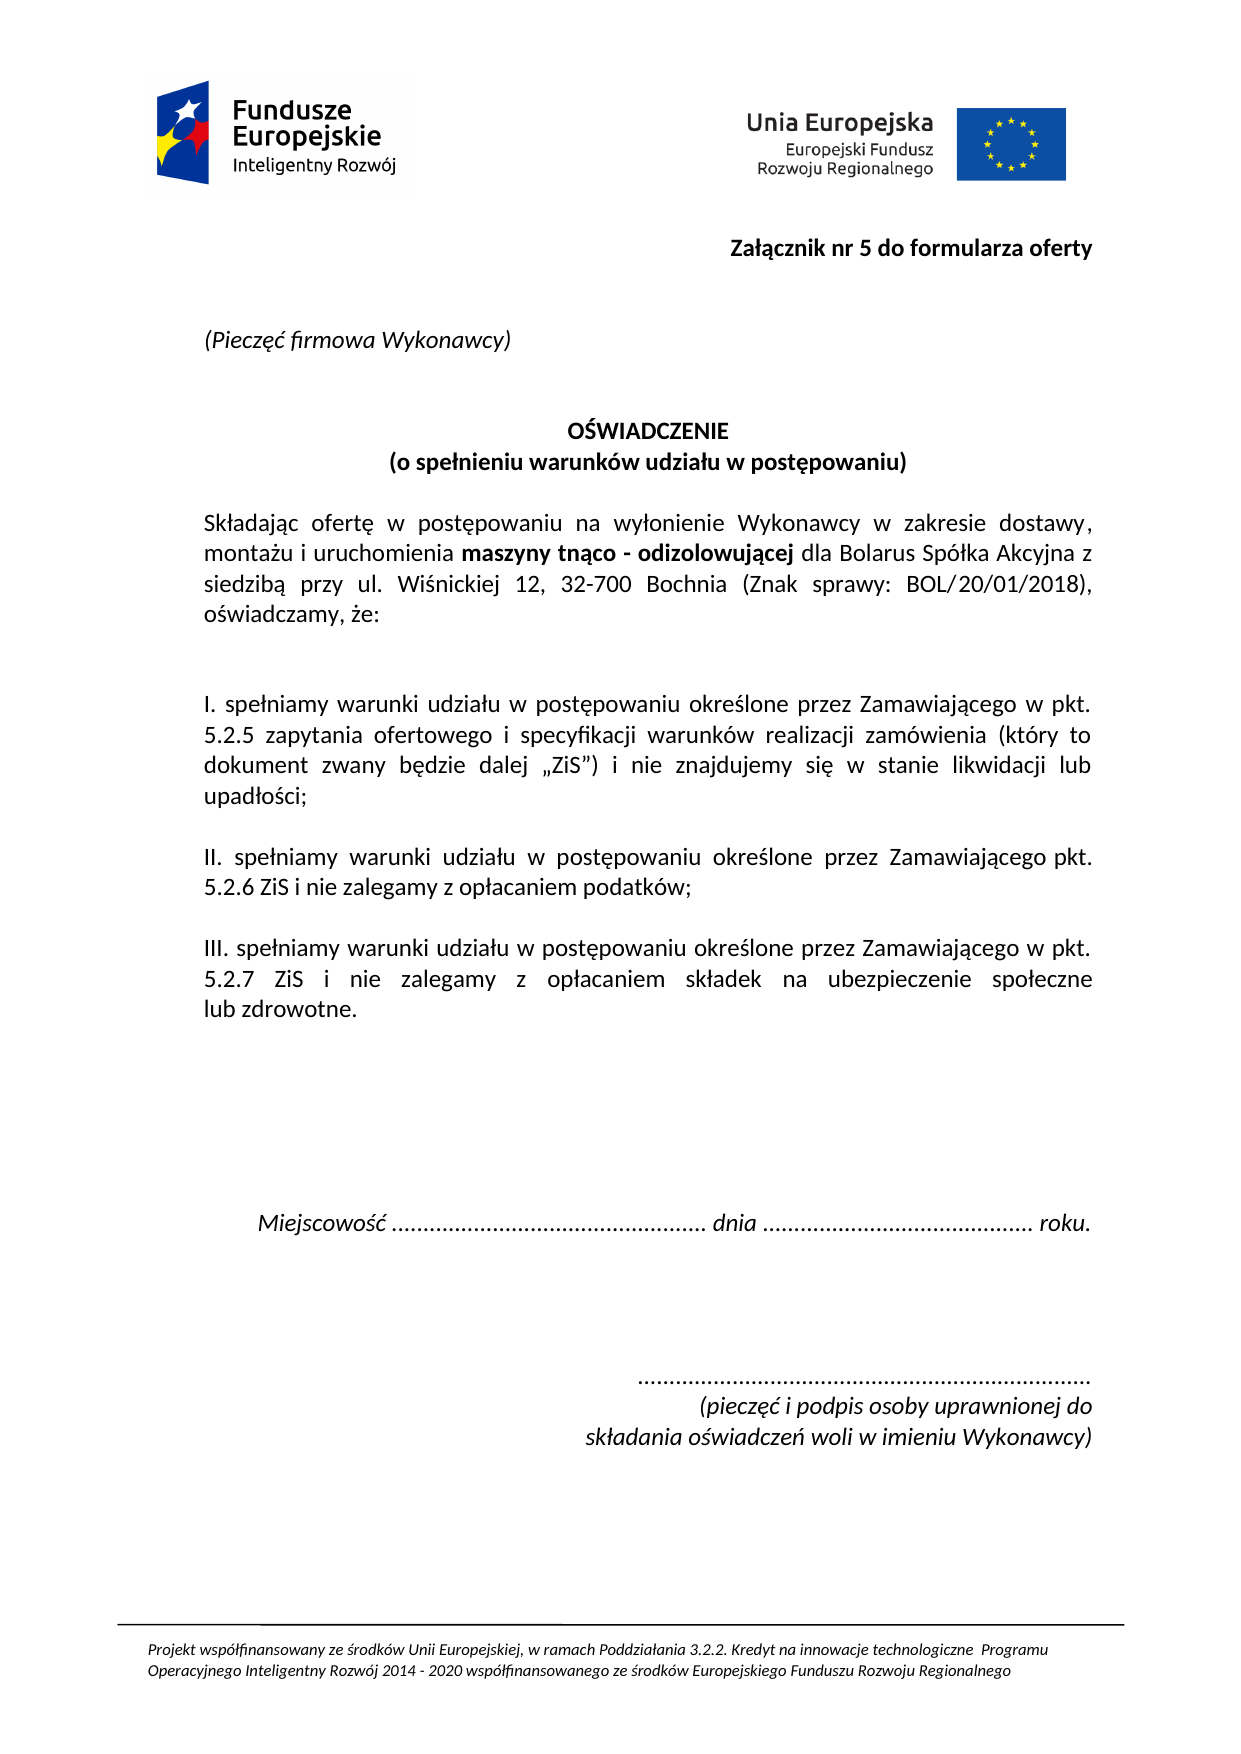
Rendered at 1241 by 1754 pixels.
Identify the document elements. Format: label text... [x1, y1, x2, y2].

text III. spełniamy warunki udziału w postępowaniu określone przez Zamawiającego w pkt. 5.2.7 ZiS i nie zalegamy z opłacaniem składek na ubezpieczenie społeczne lub zdrowotne. [204, 933, 1093, 1024]
text Załącznik nr 5 do formularza oferty [204, 232, 1093, 263]
text (Pieczęć firmowa Wykonawcy) [204, 324, 1093, 354]
picture [147, 73, 415, 202]
text składania oświadczeń woli w imieniu Wykonawcy) [204, 1421, 1093, 1451]
picture [727, 86, 1087, 202]
text ........................................................................ [204, 1360, 1093, 1390]
text Składając ofertę w postępowaniu na wyłonienie Wykonawcy w zakresie dostawy, montażu i uruchomienia maszyny tnąco - odizolowującej dla Bolarus Spółka Akcyjna z siedzibą przy ul. Wiśnickiej 12, 32-700 Bochnia (Znak sprawy: BOL/20/01/2018), oświadczamy, że: [204, 507, 1093, 629]
text II. spełniamy warunki udziału w postępowaniu określone przez Zamawiającego pkt. 5.2.6 ZiS i nie zalegamy z opłacaniem podatków; [204, 841, 1093, 902]
text Miejscowość .................................................. dnia ........................................... roku. [204, 1207, 1093, 1238]
text (pieczęć i podpis osoby uprawnionej do [204, 1390, 1093, 1421]
text I. spełniamy warunki udziału w postępowaniu określone przez Zamawiającego w pkt. 5.2.5 zapytania ofertowego i specyfikacji warunków realizacji zamówienia (który to dokument zwany będzie dalej „ZiS”) i nie znajdujemy się w stanie likwidacji lub upadłości; [204, 688, 1093, 811]
text OŚWIADCZENIE [204, 416, 1093, 446]
text (o spełnieniu warunków udziału w postępowaniu) [204, 446, 1093, 477]
